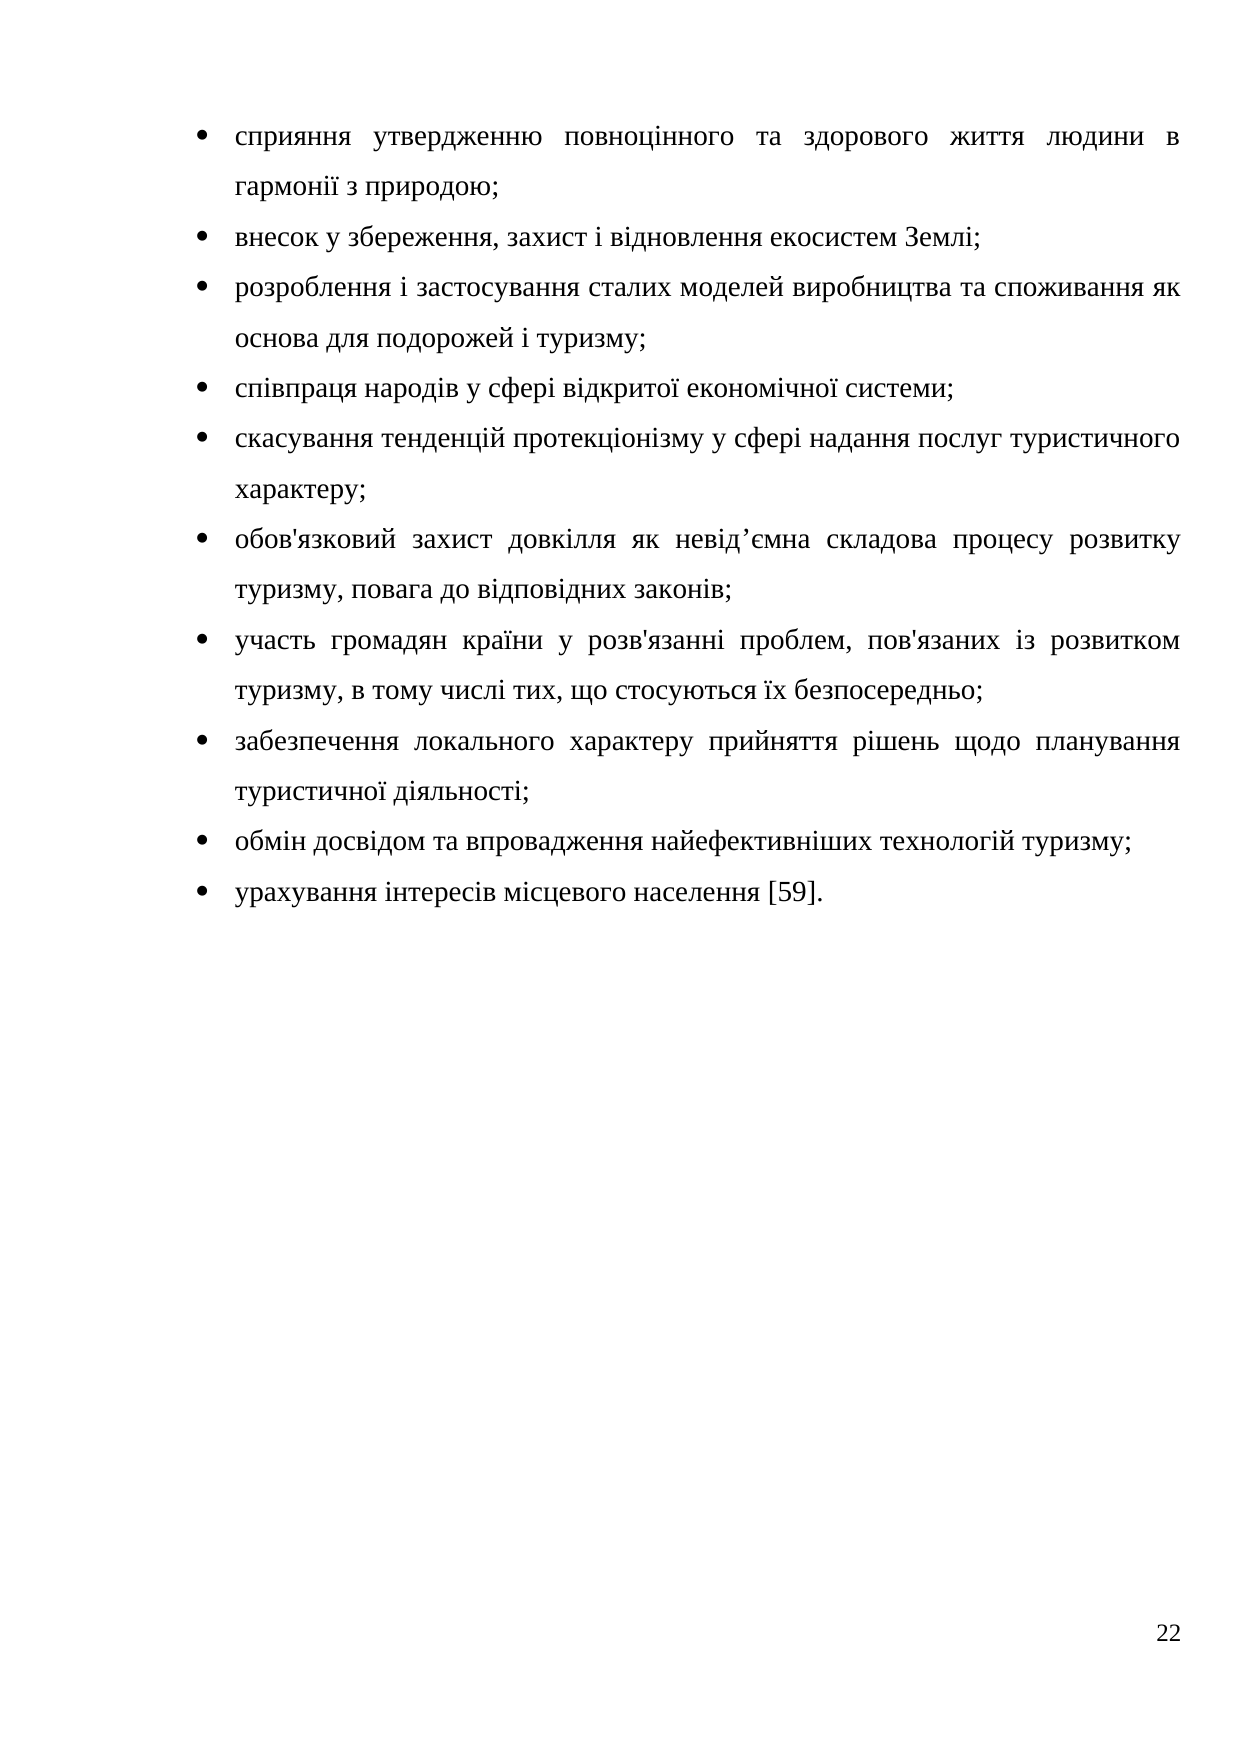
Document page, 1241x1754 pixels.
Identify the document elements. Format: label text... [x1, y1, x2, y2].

list скасування тенденцій протекціонізму у сфері надання послуг туристичного характеру; [197, 420, 1181, 504]
list обов'язковий захист довкілля як невід’ємна складова процесу розвитку туризму, повага до відповідних законів; [197, 521, 1181, 605]
list участь громадян країни у розв'язанні проблем, пов'язаних із розвитком туризму, в тому числі тих, що стосуються їх безпосередньо; [197, 622, 1181, 706]
list співпраця народів у сфері відкритої економічної системи; [197, 370, 1181, 404]
list обмін досвідом та впровадження найефективніших технологій туризму; [197, 823, 1181, 857]
list розроблення і застосування сталих моделей виробництва та споживання як основа для подорожей і туризму; [197, 269, 1181, 353]
list забезпечення локального характеру прийняття рішень щодо планування туристичної діяльності; [197, 723, 1181, 807]
list урахування інтересів місцевого населення [59]. [197, 874, 1181, 907]
list внесок у збереження, захист і відновлення екосистем Землі; [197, 219, 1181, 252]
list сприяння утвердженню повноцінного та здорового життя людини в гармонії з природою; [197, 118, 1181, 202]
